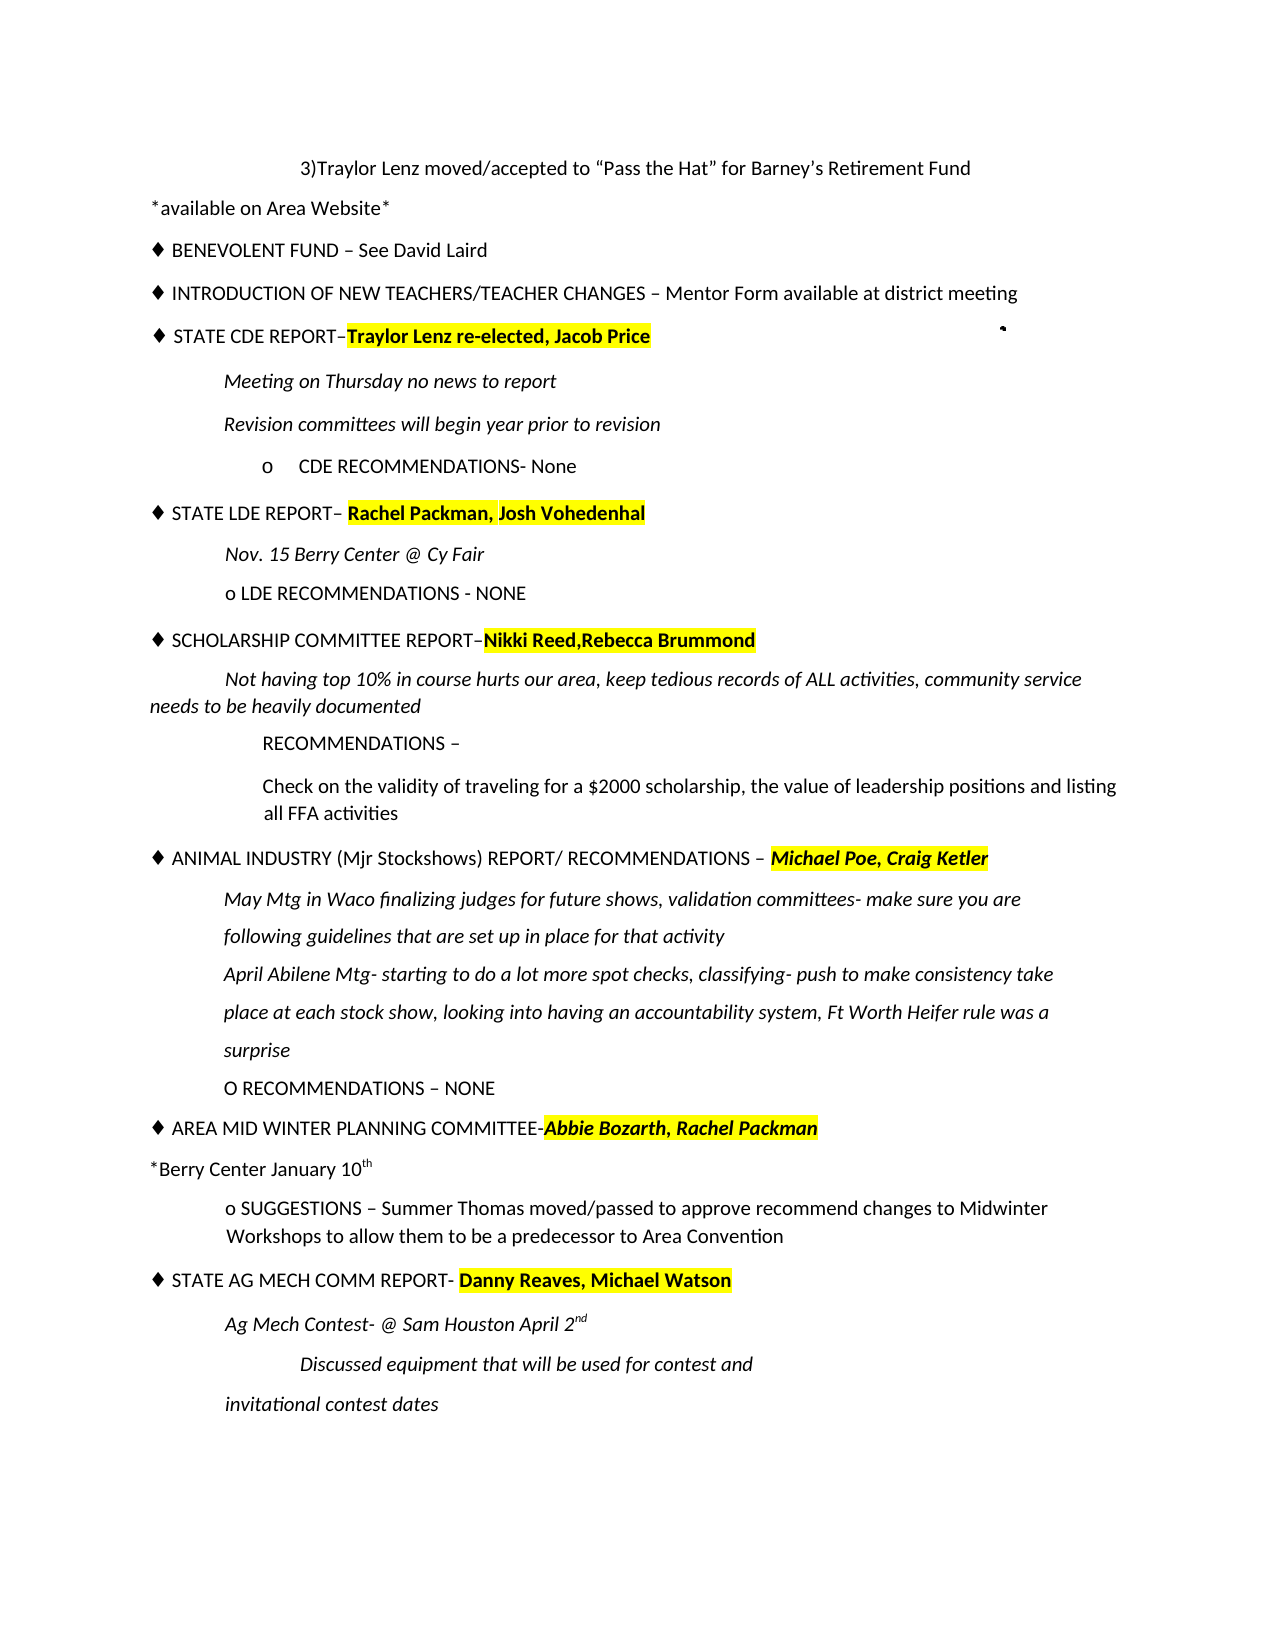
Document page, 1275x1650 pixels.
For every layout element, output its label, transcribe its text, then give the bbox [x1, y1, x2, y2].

text ♦ STATE LDE REPORT– Rachel Packman, Josh Vohedenhal [148, 498, 1119, 526]
text Revision committees will begin year prior to revision [150, 411, 698, 436]
text ♦ ANIMAL INDUSTRY (Mjr Stockshows) REPORT/ RECOMMENDATIONS – Michael Poe, Craig Ketler [148, 843, 1095, 872]
text May Mtg in Waco finalizing judges for future shows, validation committees- make sure you are following guidelines that are set up in place for that activity [148, 886, 1095, 949]
text Check on the validity of traveling for a $2000 scholarship, the value of leadership positions and listing all FFA activities [262, 773, 1119, 826]
text o LDE RECOMMENDATIONS - NONE [225, 581, 1119, 606]
text *Berry Center January 10th [148, 1156, 1119, 1181]
text ♦ STATE CDE REPORT–Traylor Lenz re-elected, Jacob Price [150, 321, 698, 349]
text ♦ BENEVOLENT FUND – See David Laird [148, 235, 1119, 263]
text Discussed equipment that will be used for contest and invitational contest dates [224, 1351, 843, 1416]
text April Abilene Mtg- starting to do a lot more spot checks, classifying- push to make consistency take place at each stock show, looking into having an accountability system, Ft Worth Heifer rule was a surprise [148, 961, 1095, 1062]
text Meeting on Thursday no news to report [150, 368, 698, 394]
text ♦ AREA MID WINTER PLANNING COMMITTEE-Abbie Bozarth, Rachel Packman [148, 1113, 1119, 1141]
text Not having top 10% in course hurts our area, keep tedious records of ALL activities, community service needs to be heavily documented [148, 666, 1119, 718]
text O RECOMMENDATIONS – NONE [223, 1075, 1095, 1100]
text *available on Area Website* [149, 195, 1119, 220]
text ♦ STATE AG MECH COMM REPORT- Danny Reaves, Michael Watson [148, 1266, 843, 1294]
text Nov. 15 Berry Center @ Cy Fair [148, 541, 1119, 566]
list CDE RECOMMENDATIONS- None [261, 453, 698, 480]
text Ag Mech Contest- @ Sam Houston April 2nd [148, 1311, 843, 1336]
text 3)Traylor Lenz moved/accepted to “Pass the Hat” for Barney’s Retirement Fund [148, 155, 1119, 180]
text o SUGGESTIONS – Summer Thomas moved/passed to approve recommend changes to Midwinter Workshops to allow them to be a predecessor to Area Convention [225, 1196, 1119, 1248]
text RECOMMENDATIONS – [262, 730, 1119, 756]
text ♦ INTRODUCTION OF NEW TEACHERS/TEACHER CHANGES – Mentor Form available at district meeting [148, 278, 1119, 306]
text ♦ SCHOLARSHIP COMMITTEE REPORT–Nikki Reed,Rebecca Brummond [148, 625, 1119, 654]
